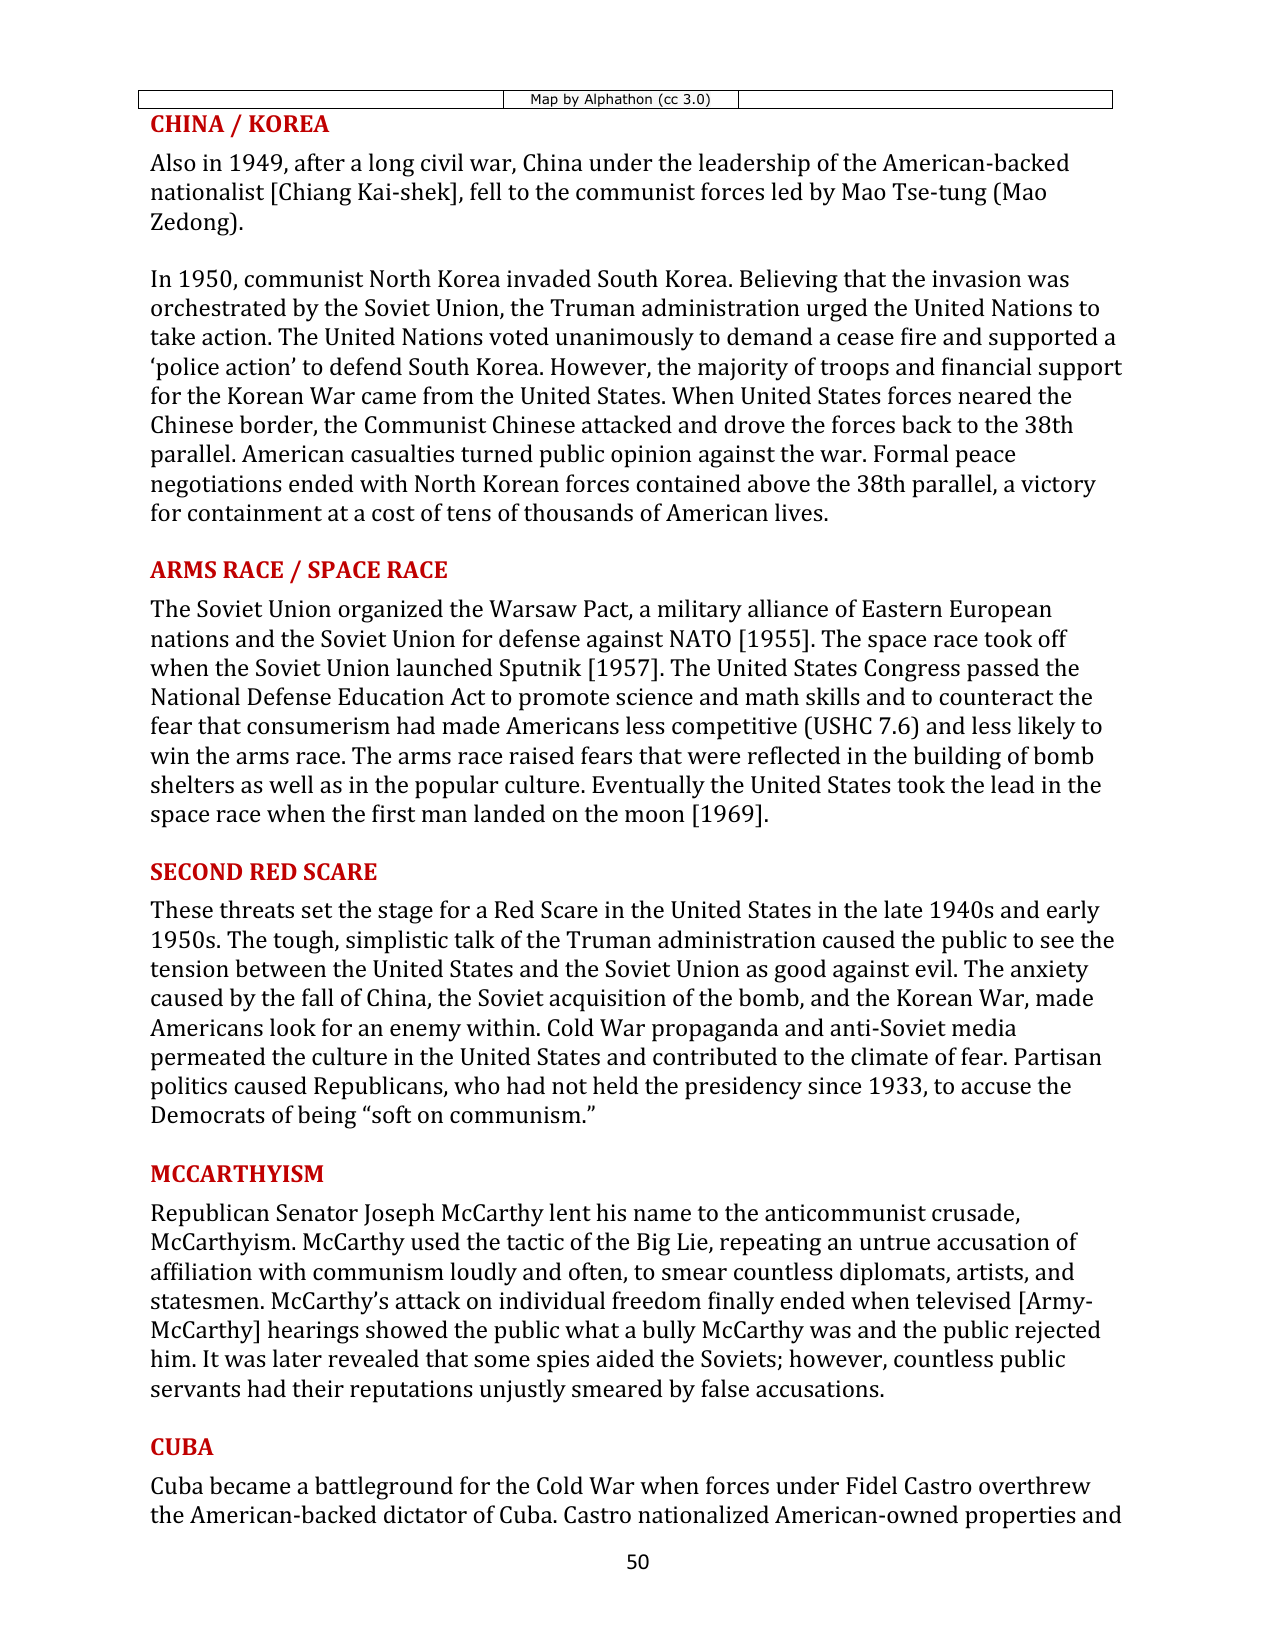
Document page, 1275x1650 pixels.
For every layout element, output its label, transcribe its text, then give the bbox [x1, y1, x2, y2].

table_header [139, 91, 503, 107]
list These threats set the stage for a Red Scare in the United States in the late 1940s and early 1950s. The tough, simplistic talk of the Truman administration caused the public to see the tension between the United States and the Soviet Union as good against evil. The anxiety caused by the fall of China, the Soviet acquisition of the bomb, and the Korean War, made Americans look for an enemy within. Cold War propaganda and anti-Soviet media permeated the culture in the United States and contributed to the climate of fear. Partisan politics caused Republicans, who had not held the presidency since 1933, to accuse the Democrats of being “soft on communism.” [150, 895, 1125, 1129]
list MCCARTHYISM [150, 1159, 1125, 1188]
list SECOND RED SCARE [150, 856, 1125, 885]
list The Soviet Union organized the Warsaw Pact, a military alliance of Eastern European nations and the Soviet Union for defense against NATO [1955]. The space race took off when the Soviet Union launched Sputnik [1957]. The United States Congress passed the National Defense Education Act to promote science and math skills and to counteract the fear that consumerism had made Americans less competitive (USHC 7.6) and less likely to win the arms race. The arms race raised fears that were reflected in the building of bomb shelters as well as in the popular culture. Eventually the United States took the lead in the space race when the first man landed on the moon [1969]. [150, 594, 1125, 828]
list Also in 1949, after a long civil war, China under the leadership of the American-backed nationalist [Chiang Kai-shek], fell to the communist forces led by Mao Tse-tung (Mao Zedong). [150, 148, 1125, 235]
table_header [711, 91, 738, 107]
list In 1950, communist North Korea invaded South Korea. Believing that the invasion was orchestrated by the Soviet Union, the Truman administration urged the United Nations to take action. The United Nations voted unanimously to demand a cease fire and supported a ‘police action’ to defend South Korea. However, the majority of troops and financial support for the Korean War came from the United States. When United States forces neared the Chinese border, the Communist Chinese attacked and drove the forces back to the 38th parallel. American casualties turned public opinion against the war. Formal peace negotiations ended with North Korean forces contained above the 38th parallel, a victory for containment at a cost of tens of thousands of American lives. [150, 263, 1125, 527]
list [150, 1471, 1125, 1529]
list ARMS RACE / SPACE RACE [150, 555, 1125, 584]
list CUBA [150, 1432, 1125, 1461]
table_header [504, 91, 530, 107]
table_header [739, 91, 1112, 107]
list CHINA / KOREA [150, 108, 1125, 138]
text Republican Senator Joseph McCarthy lent his name to the anticommunist crusade, McCarthyism. McCarthy used the tactic of the Big Lie, repeating an untrue accusation of affiliation with communism loudly and often, to smear countless diplomats, artists, and statesmen. McCarthy’s attack on individual freedom finally ended when televised [Army-McCarthy] hearings showed the public what a bully McCarthy was and the public rejected him. It was later revealed that some spies aided the Soviets; however, countless public servants had their reputations unjustly smeared by false accusations. [150, 1198, 1125, 1403]
